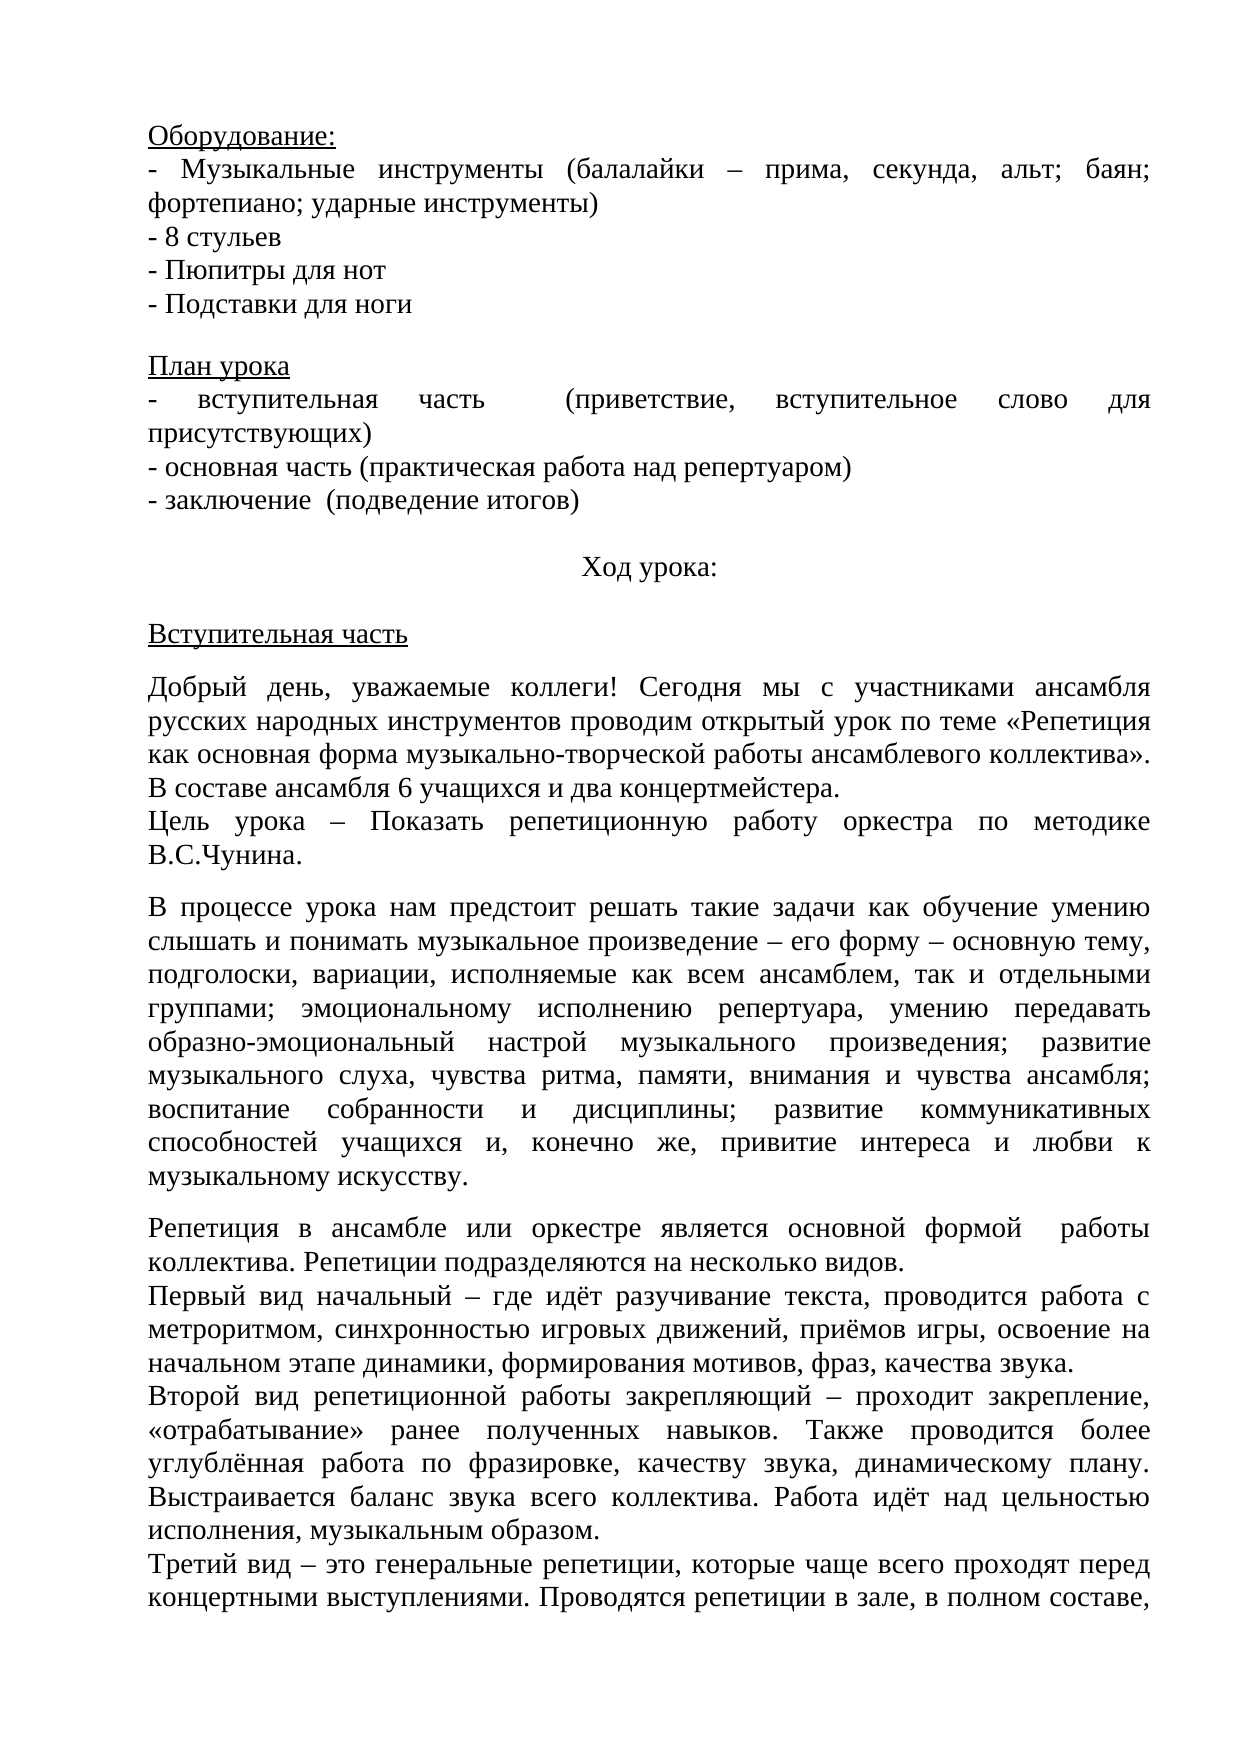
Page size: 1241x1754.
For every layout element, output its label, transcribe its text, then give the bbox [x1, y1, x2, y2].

text Оборудование: [148, 118, 1152, 152]
text Добрый день, уважаемые коллеги! Сегодня мы с участниками ансамбля русских народных инструментов проводим открытый урок по теме «Репетиция как основная форма музыкально-творческой работы ансамблевого коллектива». В составе ансамбля 6 учащихся и два концертмейстера. [148, 669, 1152, 803]
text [148, 1546, 1152, 1613]
text Вступительная часть [148, 616, 1152, 650]
text - Пюпитры для нот [148, 252, 1152, 286]
text План урока [148, 348, 1152, 382]
text - 8 стульев [148, 219, 1152, 252]
text Ход урока: [148, 549, 1152, 583]
text Второй вид репетиционной работы закрепляющий – проходит закрепление, «отрабатывание» ранее полученных навыков. Также проводится более углублённая работа по фразировке, качеству звука, динамическому плану. Выстраивается баланс звука всего коллектива. Работа идёт над цельностью исполнения, музыкальным образом. [148, 1378, 1152, 1546]
text В процессе урока нам предстоит решать такие задачи как обучение умению слышать и понимать музыкальное произведение – его форму – основную тему, подголоски, вариации, исполняемые как всем ансамблем, так и отдельными группами; эмоциональному исполнению репертуара, умению передавать образно-эмоциональный настрой музыкального произведения; развитие музыкального слуха, чувства ритма, памяти, внимания и чувства ансамбля; воспитание собранности и дисциплины; развитие коммуникативных способностей учащихся и, конечно же, привитие интереса и любви к музыкальному искусству. [148, 889, 1152, 1191]
text - основная часть (практическая работа над репертуаром) [148, 449, 1152, 482]
text Репетиция в ансамбле или оркестре является основной формой работы коллектива. Репетиции подразделяются на несколько видов. [148, 1211, 1152, 1278]
text Цель урока – Показать репетиционную работу оркестра по методике В.С.Чунина. [148, 803, 1152, 870]
text - Подставки для ноги [148, 286, 1152, 319]
text - Музыкальные инструменты (балалайки – прима, секунда, альт; баян; фортепиано; ударные инструменты) [148, 152, 1152, 219]
text - заключение (подведение итогов) [148, 482, 1152, 516]
text - вступительная часть (приветствие, вступительное слово для присутствующих) [148, 382, 1152, 449]
text Первый вид начальный – где идёт разучивание текста, проводится работа с метроритмом, синхронностью игровых движений, приёмов игры, освоение на начальном этапе динамики, формирования мотивов, фраз, качества звука. [148, 1278, 1152, 1378]
